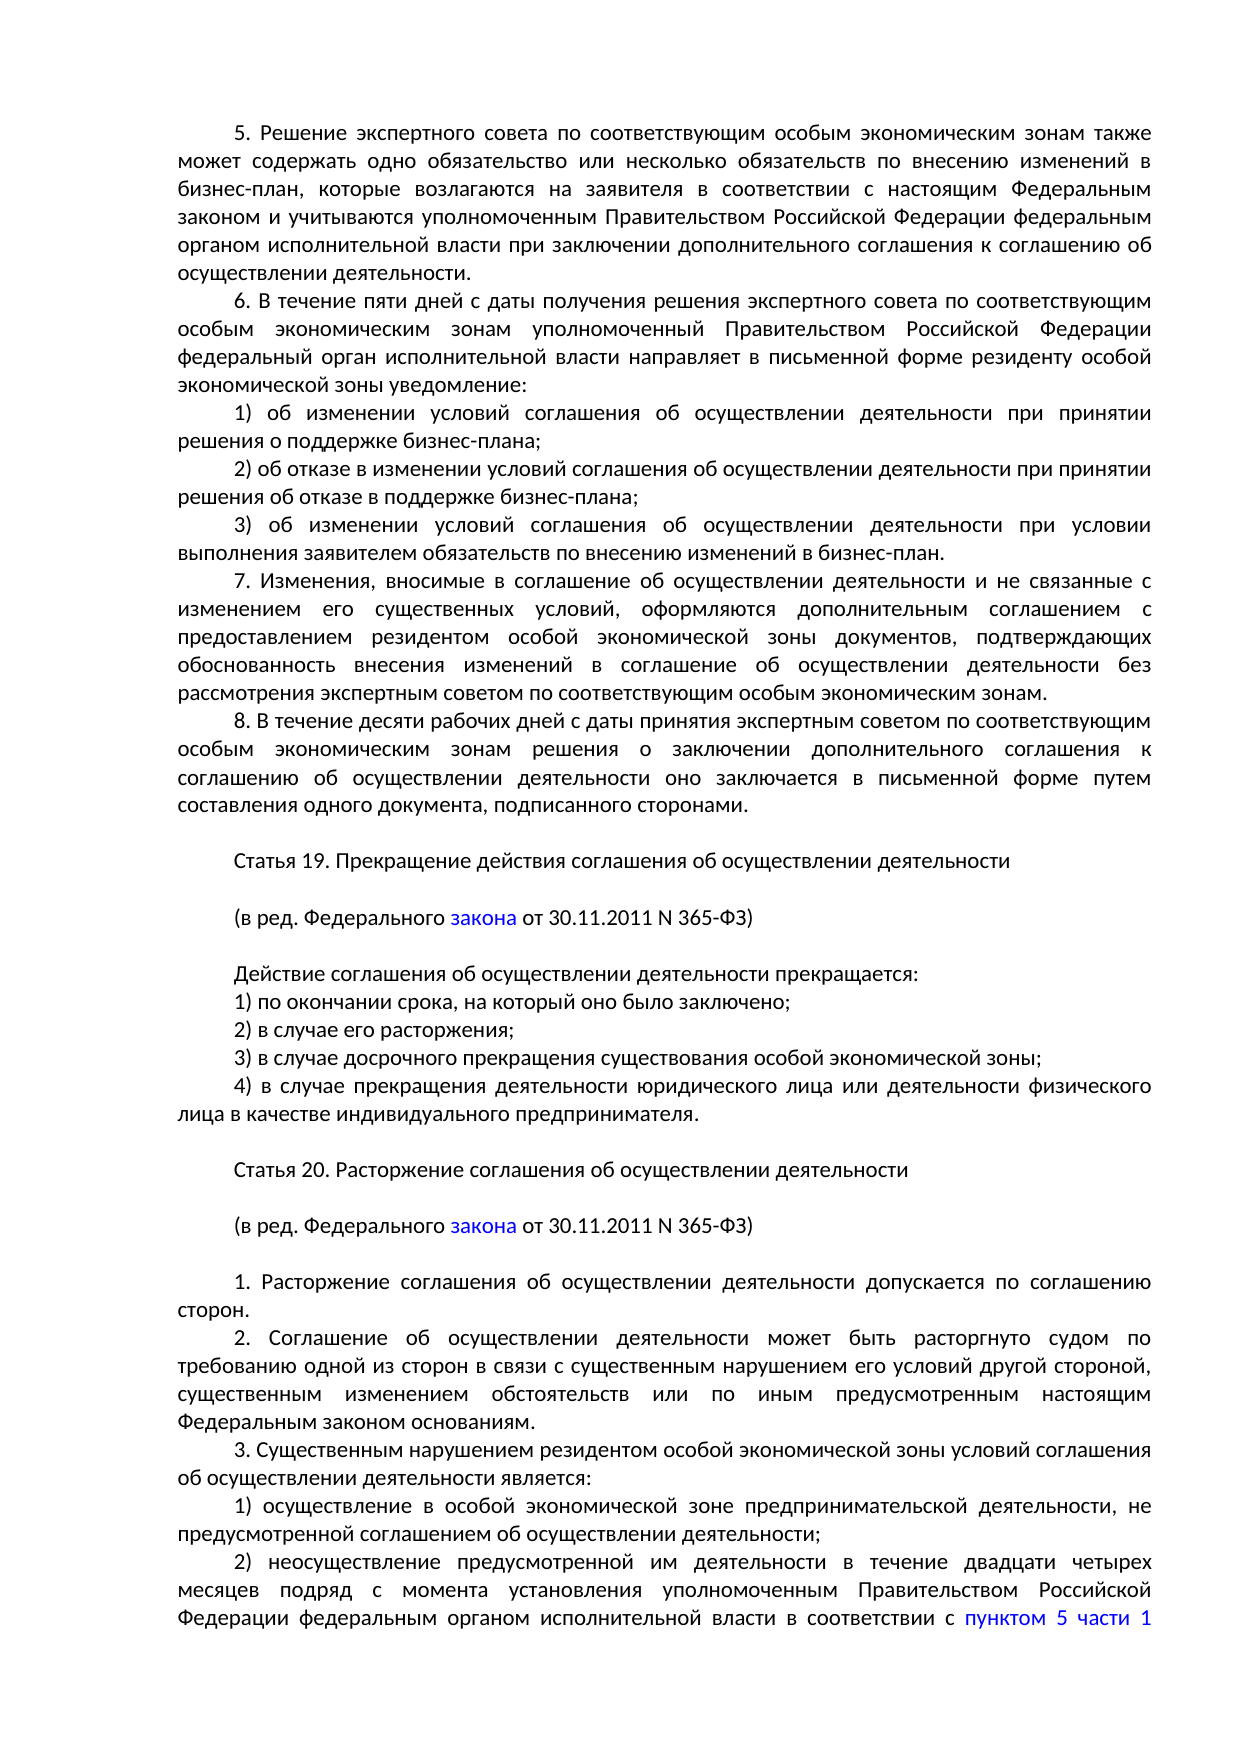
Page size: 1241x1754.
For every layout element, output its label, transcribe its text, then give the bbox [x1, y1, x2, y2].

text 7. Изменения, вносимые в соглашение об осуществлении деятельности и не связанные с изменением его существенных условий, оформляются дополнительным соглашением с предоставлением резидентом особой экономической зоны документов, подтверждающих обоснованность внесения изменений в соглашение об осуществлении деятельности без рассмотрения экспертным советом по соответствующим особым экономическим зонам. [177, 566, 1152, 707]
text 2. Соглашение об осуществлении деятельности может быть расторгнуто судом по требованию одной из сторон в связи с существенным нарушением его условий другой стороной, существенным изменением обстоятельств или по иным предусмотренным настоящим Федеральным законом основаниям. [177, 1323, 1152, 1435]
text 8. В течение десяти рабочих дней с даты принятия экспертным советом по соответствующим особым экономическим зонам решения о заключении дополнительного соглашения к соглашению об осуществлении деятельности оно заключается в письменной форме путем составления одного документа, подписанного сторонами. [177, 707, 1152, 819]
text 2) об отказе в изменении условий соглашения об осуществлении деятельности при принятии решения об отказе в поддержке бизнес-плана; [177, 454, 1152, 510]
text 3) в случае досрочного прекращения существования особой экономической зоны; [177, 1043, 1152, 1071]
text 1) об изменении условий соглашения об осуществлении деятельности при принятии решения о поддержке бизнес-плана; [177, 398, 1152, 454]
text Статья 20. Расторжение соглашения об осуществлении деятельности [177, 1155, 1152, 1183]
text 2) в случае его расторжения; [177, 1015, 1152, 1043]
text 6. В течение пяти дней с даты получения решения экспертного совета по соответствующим особым экономическим зонам уполномоченный Правительством Российской Федерации федеральный орган исполнительной власти направляет в письменной форме резиденту особой экономической зоны уведомление: [177, 286, 1152, 398]
text 5. Решение экспертного совета по соответствующим особым экономическим зонам также может содержать одно обязательство или несколько обязательств по внесению изменений в бизнес-план, которые возлагаются на заявителя в соответствии с настоящим Федеральным законом и учитываются уполномоченным Правительством Российской Федерации федеральным органом исполнительной власти при заключении дополнительного соглашения к соглашению об осуществлении деятельности. [177, 118, 1152, 286]
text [177, 1547, 1152, 1631]
text Действие соглашения об осуществлении деятельности прекращается: [177, 959, 1152, 987]
text (в ред. Федерального закона от 30.11.2011 N 365-ФЗ) [177, 903, 1152, 931]
text 3. Существенным нарушением резидентом особой экономической зоны условий соглашения об осуществлении деятельности является: [177, 1435, 1152, 1491]
text 1) по окончании срока, на который оно было заключено; [177, 987, 1152, 1015]
text 1) осуществление в особой экономической зоне предпринимательской деятельности, не предусмотренной соглашением об осуществлении деятельности; [177, 1491, 1152, 1547]
text 1. Расторжение соглашения об осуществлении деятельности допускается по соглашению сторон. [177, 1267, 1152, 1323]
text Статья 19. Прекращение действия соглашения об осуществлении деятельности [177, 847, 1152, 875]
text 4) в случае прекращения деятельности юридического лица или деятельности физического лица в качестве индивидуального предпринимателя. [177, 1071, 1152, 1127]
text (в ред. Федерального закона от 30.11.2011 N 365-ФЗ) [177, 1211, 1152, 1239]
text 3) об изменении условий соглашения об осуществлении деятельности при условии выполнения заявителем обязательств по внесению изменений в бизнес-план. [177, 510, 1152, 566]
